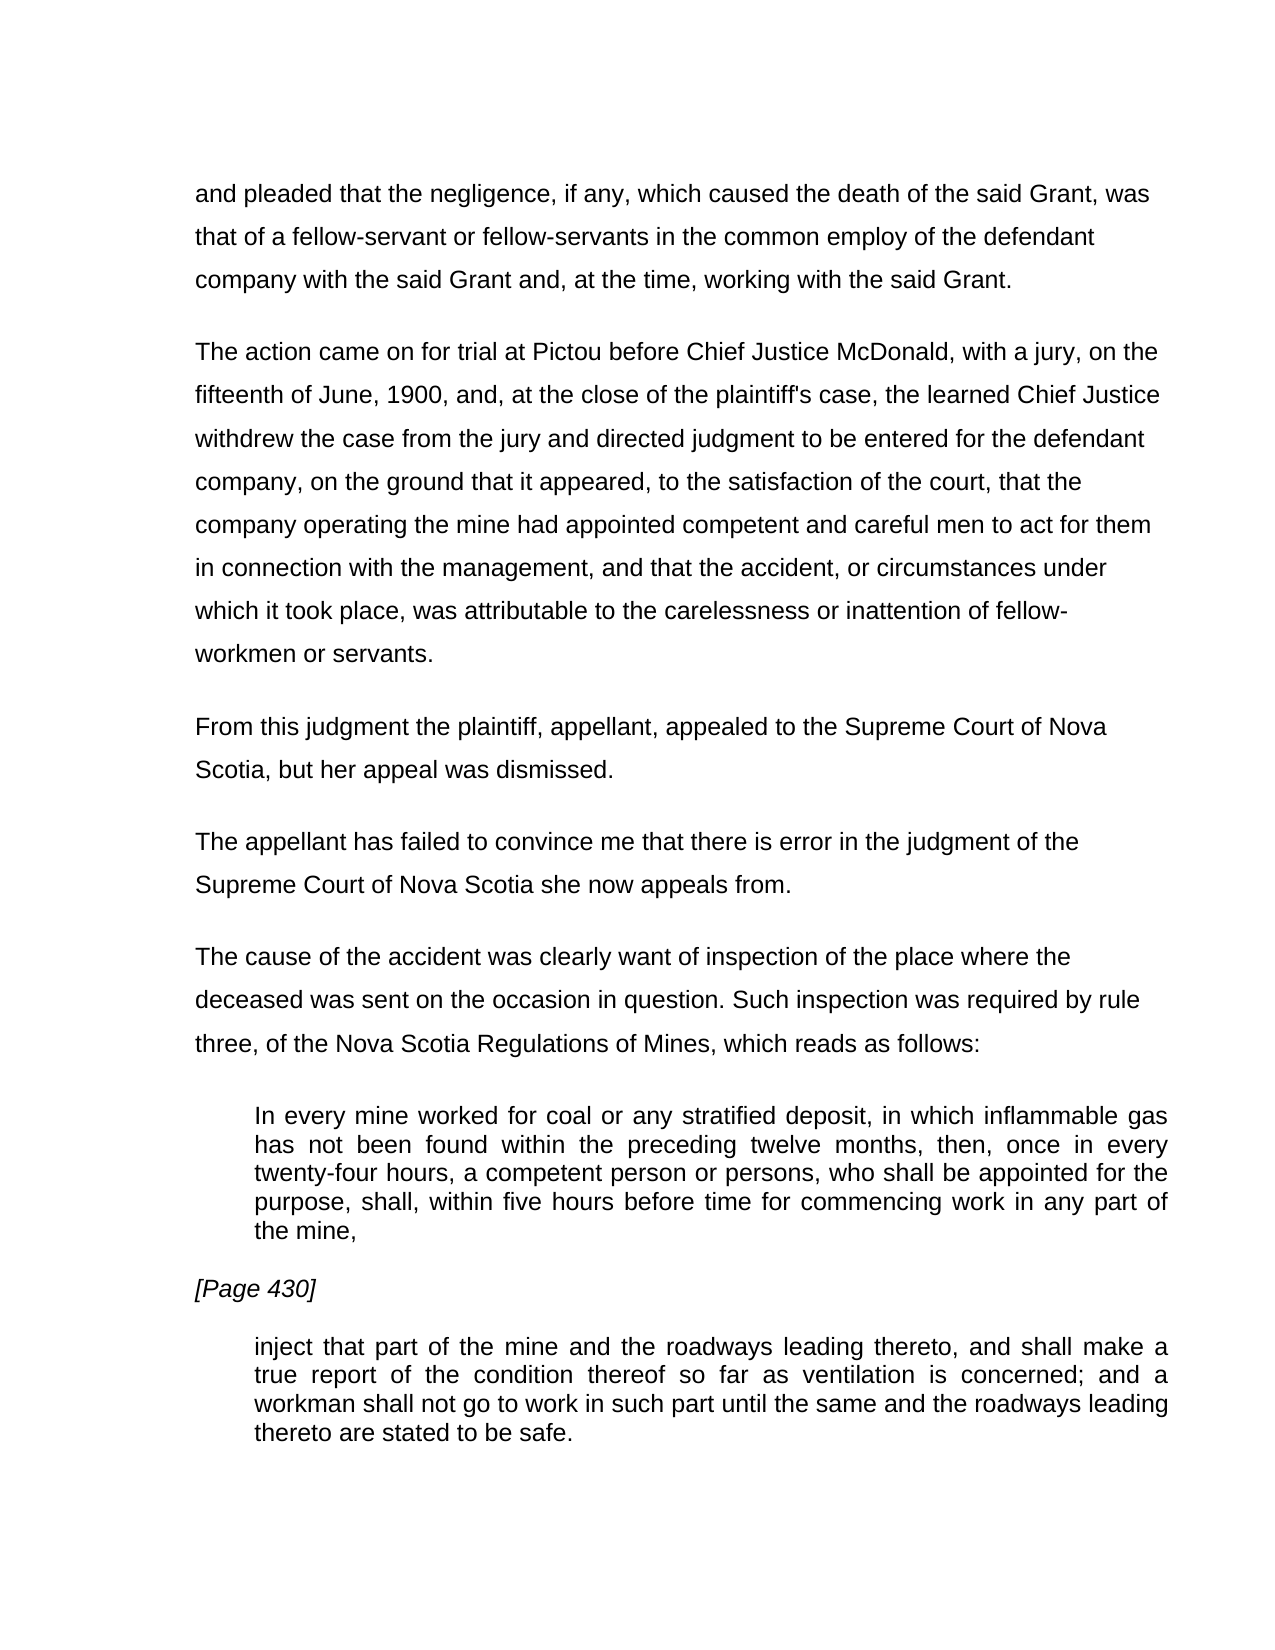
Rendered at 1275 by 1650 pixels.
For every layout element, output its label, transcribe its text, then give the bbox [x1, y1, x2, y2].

text The action came on for trial at Pictou before Chief Justice McDonald, with a jury, on the fifteenth of June, 1900, and, at the close of the plaintiff's case, the learned Chief Justice withdrew the case from the jury and directed judgment to be entered for the defendant company, on the ground that it appeared, to the satisfaction of the court, that the company operating the mine had appointed competent and careful men to act for them in connection with the management, and that the accident, or circumstances under which it took place, was attributable to the carelessness or inattention of fellow-workmen or servants. [195, 337, 1170, 668]
text From this judgment the plaintiff, appellant, appealed to the Supreme Court of Nova Scotia, but her appeal was dismissed. [195, 711, 1170, 783]
text The appellant has failed to convince me that there is error in the judgment of the Supreme Court of Nova Scotia she now appeals from. [195, 827, 1170, 899]
text In every mine worked for coal or any stratified deposit, in which inflammable gas has not been found within the preceding twelve months, then, once in every twenty-four hours, a competent person or persons, who shall be appointed for the purpose, shall, within five hours before time for commencing work in any part of the mine, [254, 1101, 1170, 1244]
text inject that part of the mine and the roadways leading thereto, and shall make a true report of the condition thereof so far as ventilation is concerned; and a workman shall not go to work in such part until the same and the roadways leading thereto are stated to be safe. [254, 1332, 1170, 1447]
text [195, 179, 1170, 294]
text [Page 430] [195, 1274, 1170, 1302]
text The cause of the accident was clearly want of inspection of the place where the deceased was sent on the occasion in question. Such inspection was required by rule three, of the Nova Scotia Regulations of Mines, which reads as follows: [195, 942, 1170, 1057]
